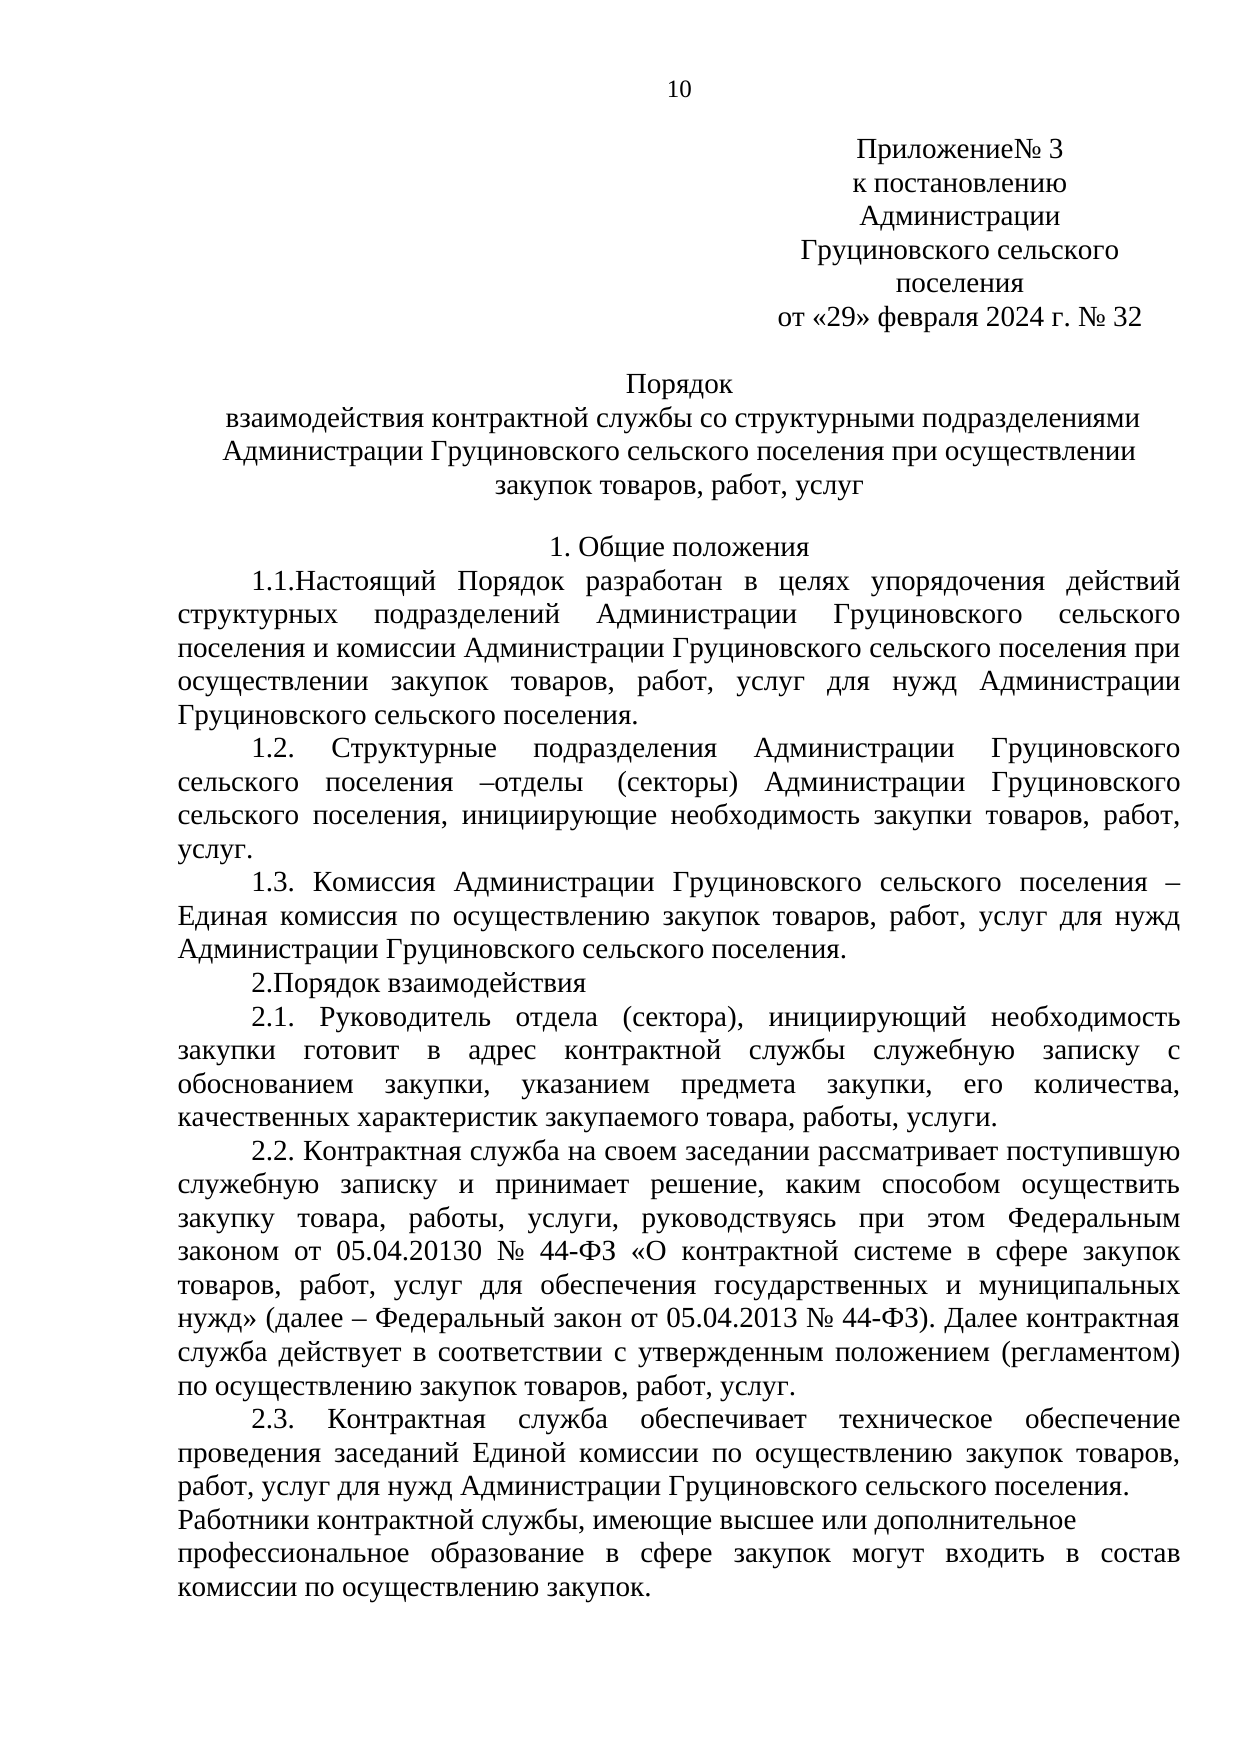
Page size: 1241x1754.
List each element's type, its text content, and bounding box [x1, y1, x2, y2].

text от «29» февраля 2024 г. № 32 [738, 299, 1181, 333]
text 2.2. Контрактная служба на своем заседании рассматривает поступившую служебную записку и принимает решение, каким способом осуществить закупку товара, работы, услуги, руководствуясь при этом Федеральным законом от 05.04.20130 № 44-ФЗ «О контрактной системе в сфере закупок товаров, работ, услуг для обеспечения государственных и муниципальных нужд» (далее – Федеральный закон от 05.04.2013 № 44-ФЗ). Далее контрактная служба действует в соответствии с утвержденным положением (регламентом) по осуществлению закупок товаров, работ, услуг. [177, 1133, 1181, 1401]
text Администрации [738, 198, 1181, 232]
text взаимодействия контрактной службы со структурными подразделениями Администрации Груциновского сельского поселения при осуществлении закупок товаров, работ, услуг [177, 400, 1181, 500]
text 2.Порядок взаимодействия [177, 965, 1181, 999]
text к постановлению [738, 165, 1181, 198]
text 2.3. Контрактная служба обеспечивает техническое обеспечение проведения заседаний Единой комиссии по осуществлению закупок товаров, работ, услуг для нужд Администрации Груциновского сельского поселения. [177, 1401, 1181, 1502]
text Работники контрактной службы, имеющие высшее или дополнительное [177, 1502, 1181, 1535]
text профессиональное образование в сфере закупок могут входить в состав комиссии по осуществлению закупок. [177, 1535, 1181, 1602]
text 2.1. Руководитель отдела (сектора), инициирующий необходимость закупки готовит в адрес контрактной службы служебную записку с обоснованием закупки, указанием предмета закупки, его количества, качественных характеристик закупаемого товара, работы, услуги. [177, 999, 1181, 1133]
text Груциновского сельского поселения [738, 232, 1181, 299]
text 1.2. Структурные подразделения Администрации Груциновского сельского поселения –отделы (секторы) Администрации Груциновского сельского поселения, инициирующие необходимость закупки товаров, работ, услуг. [177, 730, 1181, 864]
text 1.3. Комиссия Администрации Груциновского сельского поселения – Единая комиссия по осуществлению закупок товаров, работ, услуг для нужд Администрации Груциновского сельского поселения. [177, 864, 1181, 965]
text Приложение№ 3 [738, 131, 1181, 165]
text Порядок [177, 366, 1181, 400]
text 1. Общие положения [177, 529, 1181, 563]
text 1.1.Настоящий Порядок разработан в целях упорядочения действий структурных подразделений Администрации Груциновского сельского поселения и комиссии Администрации Груциновского сельского поселения при осуществлении закупок товаров, работ, услуг для нужд Администрации Груциновского сельского поселения. [177, 563, 1181, 730]
